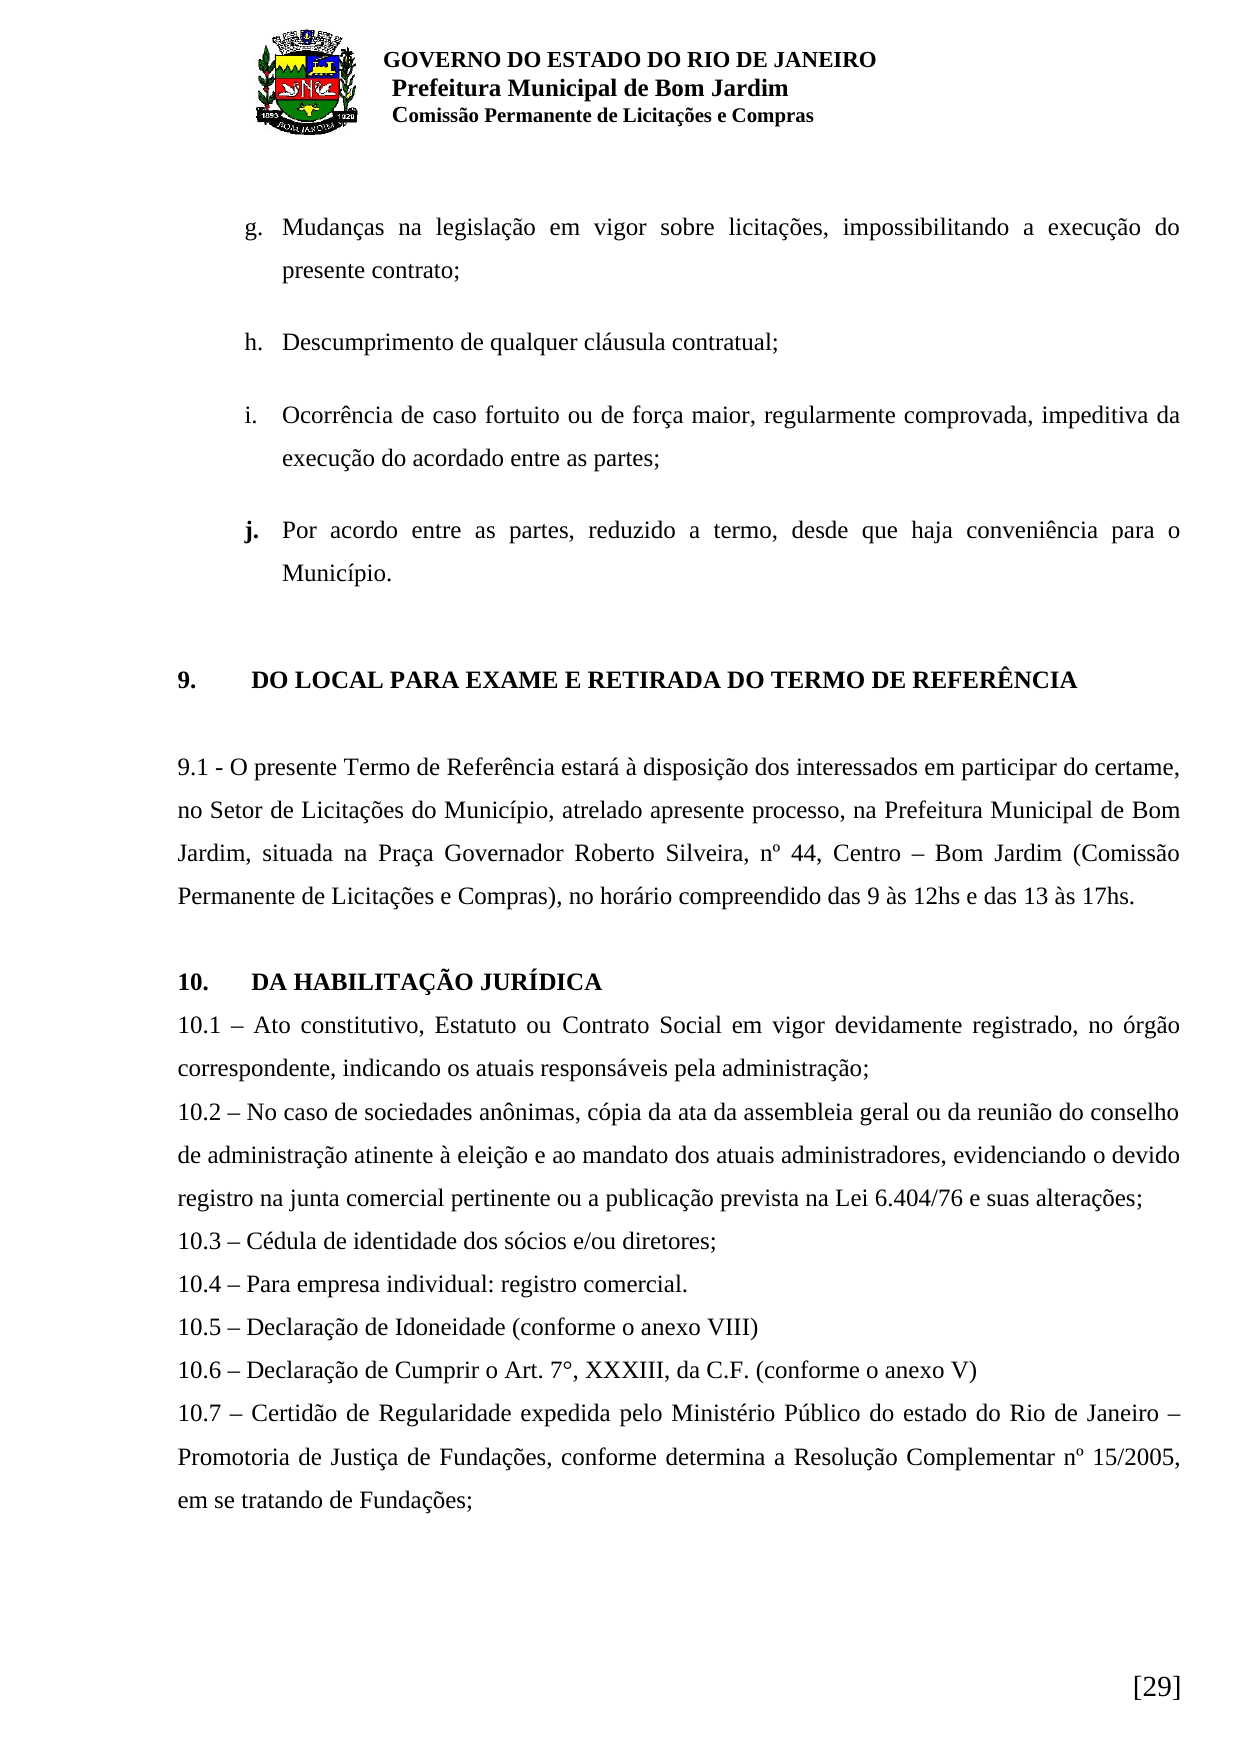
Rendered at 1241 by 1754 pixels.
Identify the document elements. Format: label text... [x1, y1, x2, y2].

text 10.7 – Certidão de Regularidade expedida pelo Ministério Público do estado do Rio de Janeiro – Promotoria de Justiça de Fundações, conforme determina a Resolução Complementar nº 15/2005, em se tratando de Fundações; [177, 1398, 1181, 1513]
list Mudanças na legislação em vigor sobre licitações, impossibilitando a execução do presente contrato; [244, 212, 1181, 284]
picture [253, 27, 359, 137]
text 10.2 – No caso de sociedades anônimas, cópia da ata da assembleia geral ou da reunião do conselho de administração atinente à eleição e ao mandato dos atuais administradores, evidenciando o devido registro na junta comercial pertinente ou a publicação prevista na Lei 6.404/76 e suas alterações; [177, 1097, 1181, 1212]
text 10.3 – Cédula de identidade dos sócios e/ou diretores; [177, 1226, 1181, 1255]
list Descumprimento de qualquer cláusula contratual; [244, 327, 1181, 356]
text 10.6 – Declaração de Cumprir o Art. 7°, XXXIII, da C.F. (conforme o anexo V) [177, 1355, 1181, 1384]
text 10.4 – Para empresa individual: registro comercial. [177, 1269, 1181, 1298]
text 10.1 – Ato constitutivo, Estatuto ou Contrato Social em vigor devidamente registrado, no órgão correspondente, indicando os atuais responsáveis pela administração; [177, 1010, 1181, 1082]
text 9.1 - O presente Termo de Referência estará à disposição dos interessados em participar do certame, no Setor de Licitações do Município, atrelado apresente processo, na Prefeitura Municipal de Bom Jardim, situada na Praça Governador Roberto Silveira, nº 44, Centro – Bom Jardim (Comissão Permanente de Licitações e Compras), no horário compreendido das 9 às 12hs e das 13 às 17hs. [177, 752, 1181, 910]
list Ocorrência de caso fortuito ou de força maior, regularmente comprovada, impeditiva da execução do acordado entre as partes; [244, 400, 1181, 472]
list Por acordo entre as partes, reduzido a termo, desde que haja conveniência para o Município. [244, 515, 1181, 587]
list DO LOCAL PARA EXAME E RETIRADA DO TERMO DE REFERÊNCIA [177, 665, 1181, 694]
text 10.5 – Declaração de Idoneidade (conforme o anexo VIII) [177, 1312, 1181, 1341]
list DA HABILITAÇÃO JURÍDICA [177, 967, 1181, 996]
